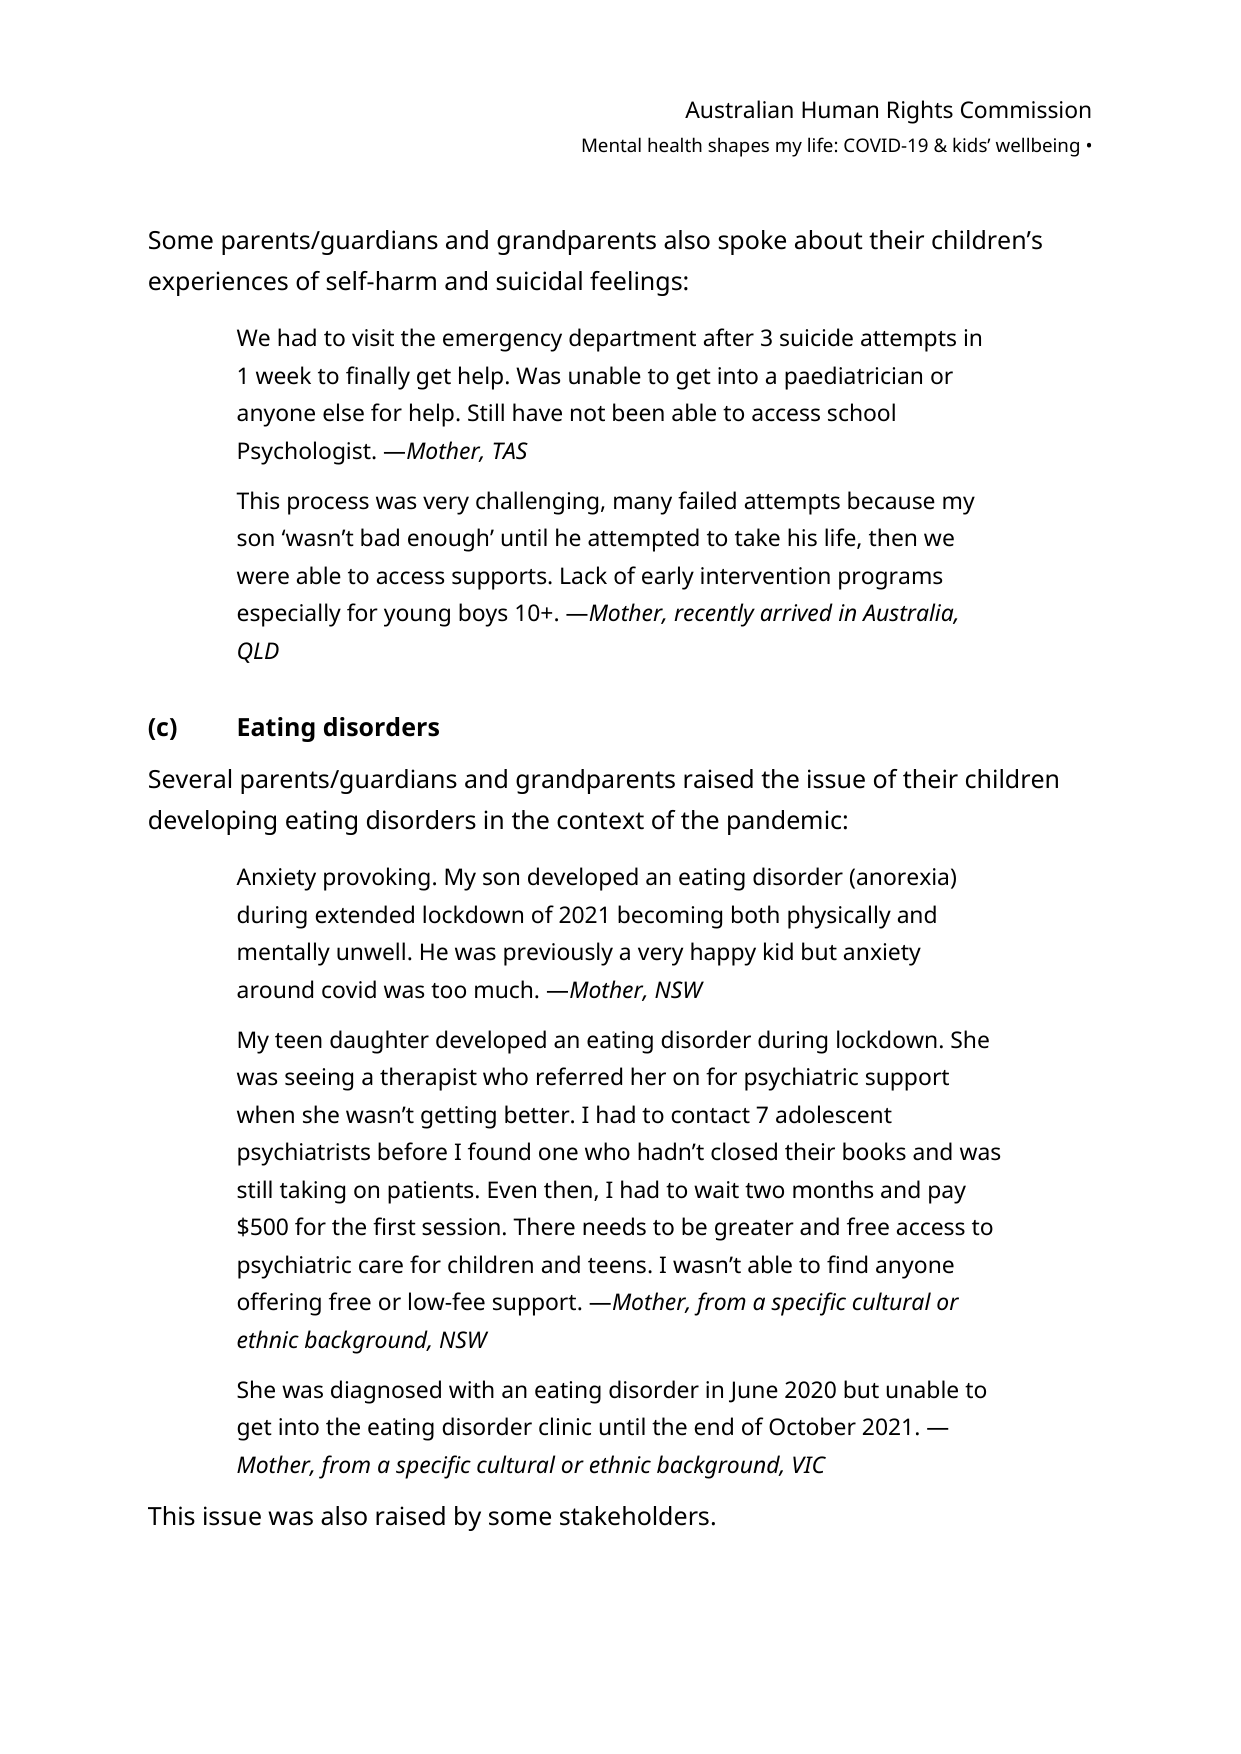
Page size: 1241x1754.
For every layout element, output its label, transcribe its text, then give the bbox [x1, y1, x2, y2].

text Anxiety provoking. My son developed an eating disorder (anorexia) during extended lockdown of 2021 becoming both physically and mentally unwell. He was previously a very happy kid but anxiety around covid was too much. —Mother, NSW [236, 861, 1004, 1005]
text We had to visit the emergency department after 3 suicide attempts in 1 week to finally get help. Was unable to get into a paediatrician or anyone else for help. Still have not been able to access school Psychologist. —Mother, TAS [236, 322, 1004, 466]
text This issue was also raised by some stakeholders. [148, 1498, 1092, 1533]
text Several parents/guardians and grandparents raised the issue of their children developing eating disorders in the context of the pandemic: [148, 762, 1092, 837]
text Some parents/guardians and grandparents also spoke about their children’s experiences of self-harm and suicidal feelings: [148, 223, 1092, 298]
text My teen daughter developed an eating disorder during lockdown. She was seeing a therapist who referred her on for psychiatric support when she wasn’t getting better. I had to contact 7 adolescent psychiatrists before I found one who hadn’t closed their books and was still taking on patients. Even then, I had to wait two months and pay $500 for the first session. There needs to be greater and free access to psychiatric care for children and teens. I wasn’t able to find anyone offering free or low-fee support. —Mother, from a specific cultural or ethnic background, NSW [236, 1023, 1004, 1355]
subtitle Eating disorders [148, 710, 1092, 744]
text She was diagnosed with an eating disorder in June 2020 but unable to get into the eating disorder clinic until the end of October 2021. —Mother, from a specific cultural or ethnic background, VIC [236, 1373, 1004, 1480]
text This process was very challenging, many failed attempts because my son ‘wasn’t bad enough’ until he attempted to take his life, then we were able to access supports. Lack of early intervention programs especially for young boys 10+. —Mother, recently arrived in Australia, QLD [236, 485, 1004, 666]
